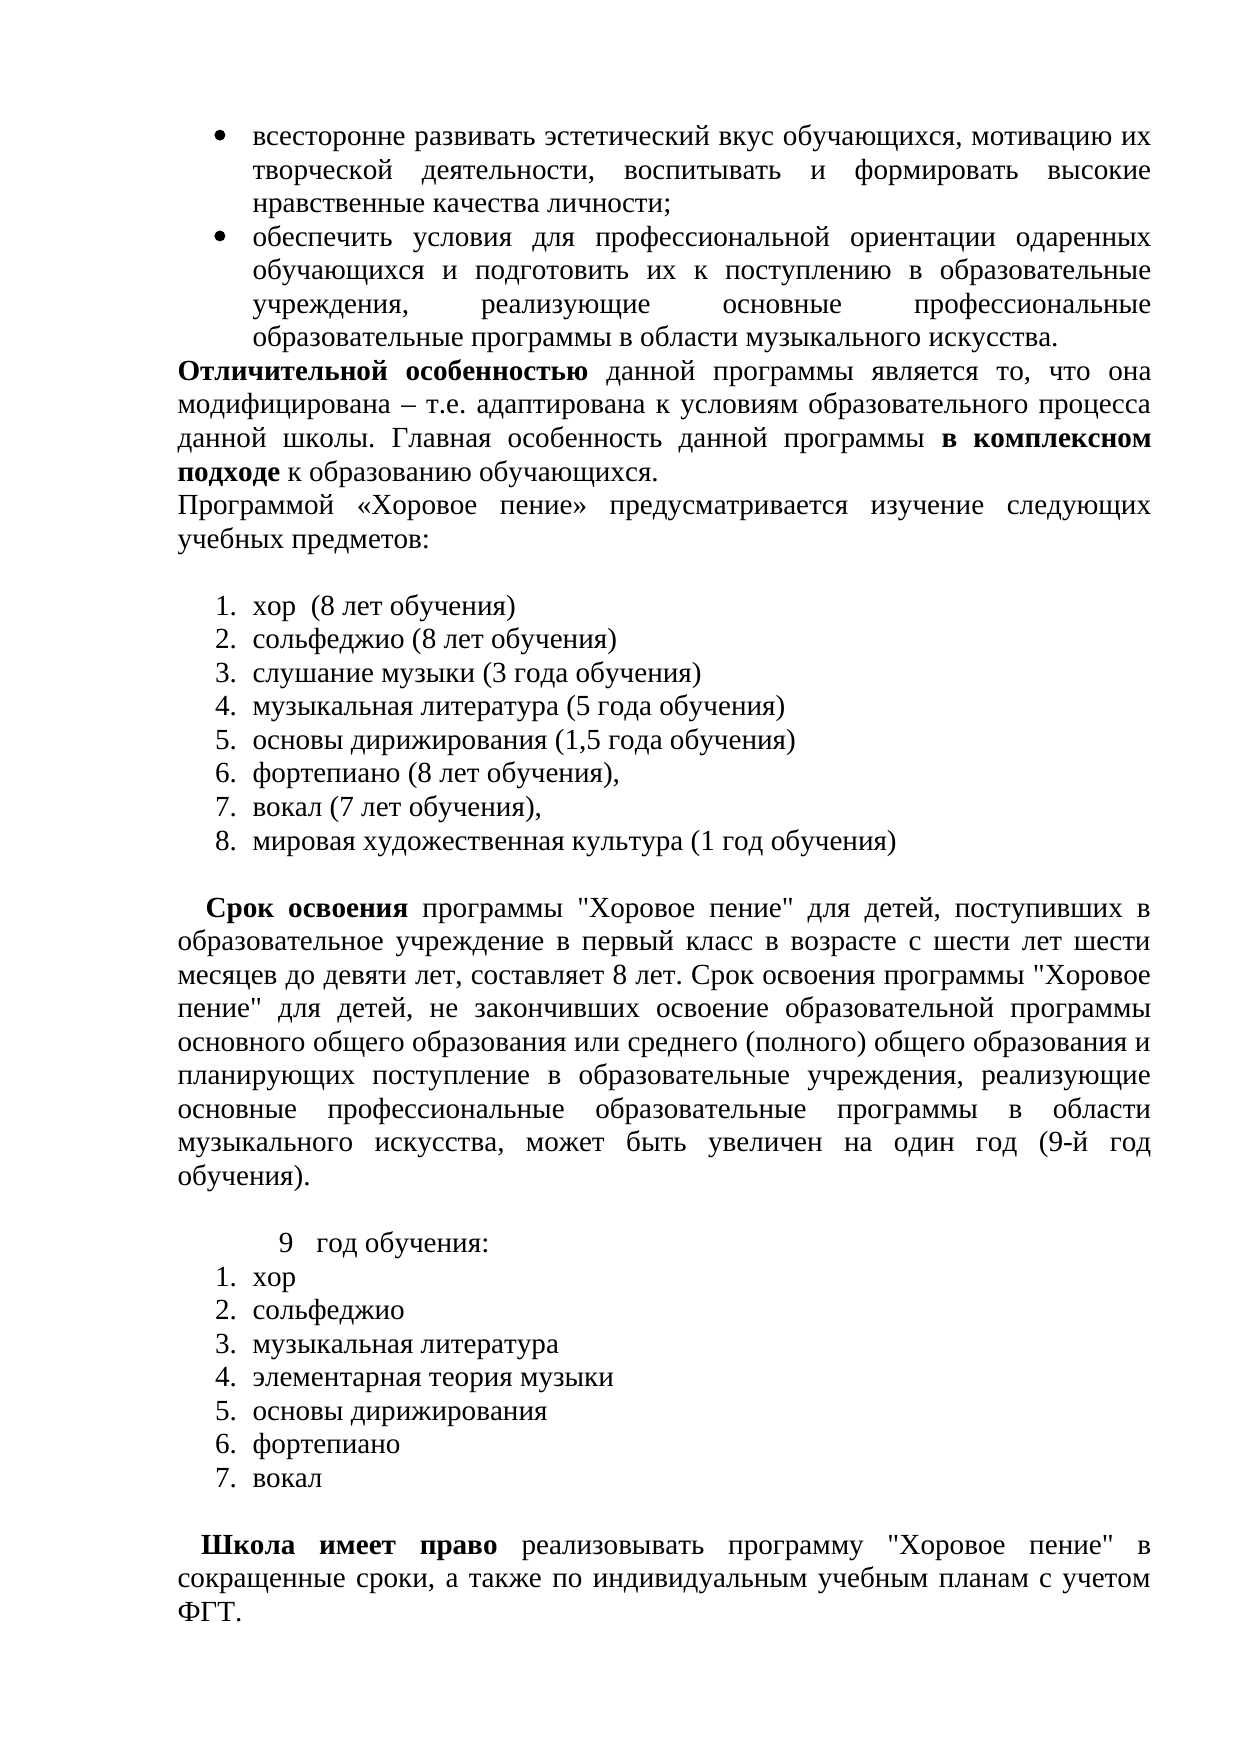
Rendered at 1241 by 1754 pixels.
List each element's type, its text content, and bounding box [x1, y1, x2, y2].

list сольфеджио (8 лет обучения) [215, 621, 1152, 655]
list всесторонне развивать эстетический вкус обучающихся, мотивацию их творческой деятельности, воспитывать и формировать высокие нравственные качества личности; [215, 118, 1152, 219]
list мировая художественная культура (1 год обучения) [215, 823, 1152, 856]
list хор (8 лет обучения) [215, 588, 1152, 621]
list фортепиано [215, 1426, 1152, 1460]
list основы дирижирования (1,5 года обучения) [215, 722, 1152, 756]
text Школа имеет право реализовывать программу "Хоровое пение" в сокращенные сроки, а также по индивидуальным учебным планам с учетом ФГТ. [177, 1527, 1152, 1628]
list музыкальная литература (5 года обучения) [215, 688, 1152, 722]
list элементарная теория музыки [215, 1359, 1152, 1393]
text Срок освоения программы "Хоровое пение" для детей, поступивших в образовательное учреждение в первый класс в возрасте с шести лет шести месяцев до девяти лет, составляет 8 лет. Срок освоения программы "Хоровое пение" для детей, не закончивших освоение образовательной программы основного общего образования или среднего (полного) общего образования и планирующих поступление в образовательные учреждения, реализующие основные профессиональные образовательные программы в области музыкального искусства, может быть увеличен на один год (9-й год обучения). [177, 890, 1152, 1192]
text Отличительной особенностью данной программы является то, что она модифицирована – т.е. адаптирована к условиям образовательного процесса данной школы. Главная особенность данной программы в комплексном подходе к образованию обучающихся. [177, 353, 1152, 487]
text Программой «Хоровое пение» предусматривается изучение следующих учебных предметов: [177, 487, 1152, 554]
list вокал (7 лет обучения), [215, 789, 1152, 823]
list хор [215, 1259, 1152, 1292]
list музыкальная литература [215, 1326, 1152, 1359]
list обеспечить условия для профессиональной ориентации одаренных обучающихся и подготовить их к поступлению в образовательные учреждения, реализующие основные профессиональные образовательные программы в области музыкального искусства. [215, 219, 1152, 353]
list основы дирижирования [215, 1393, 1152, 1426]
list фортепиано (8 лет обучения), [215, 756, 1152, 789]
list слушание музыки (3 года обучения) [215, 655, 1152, 688]
list год обучения: [279, 1225, 1152, 1259]
list вокал [215, 1460, 1152, 1493]
list сольфеджио [215, 1292, 1152, 1326]
